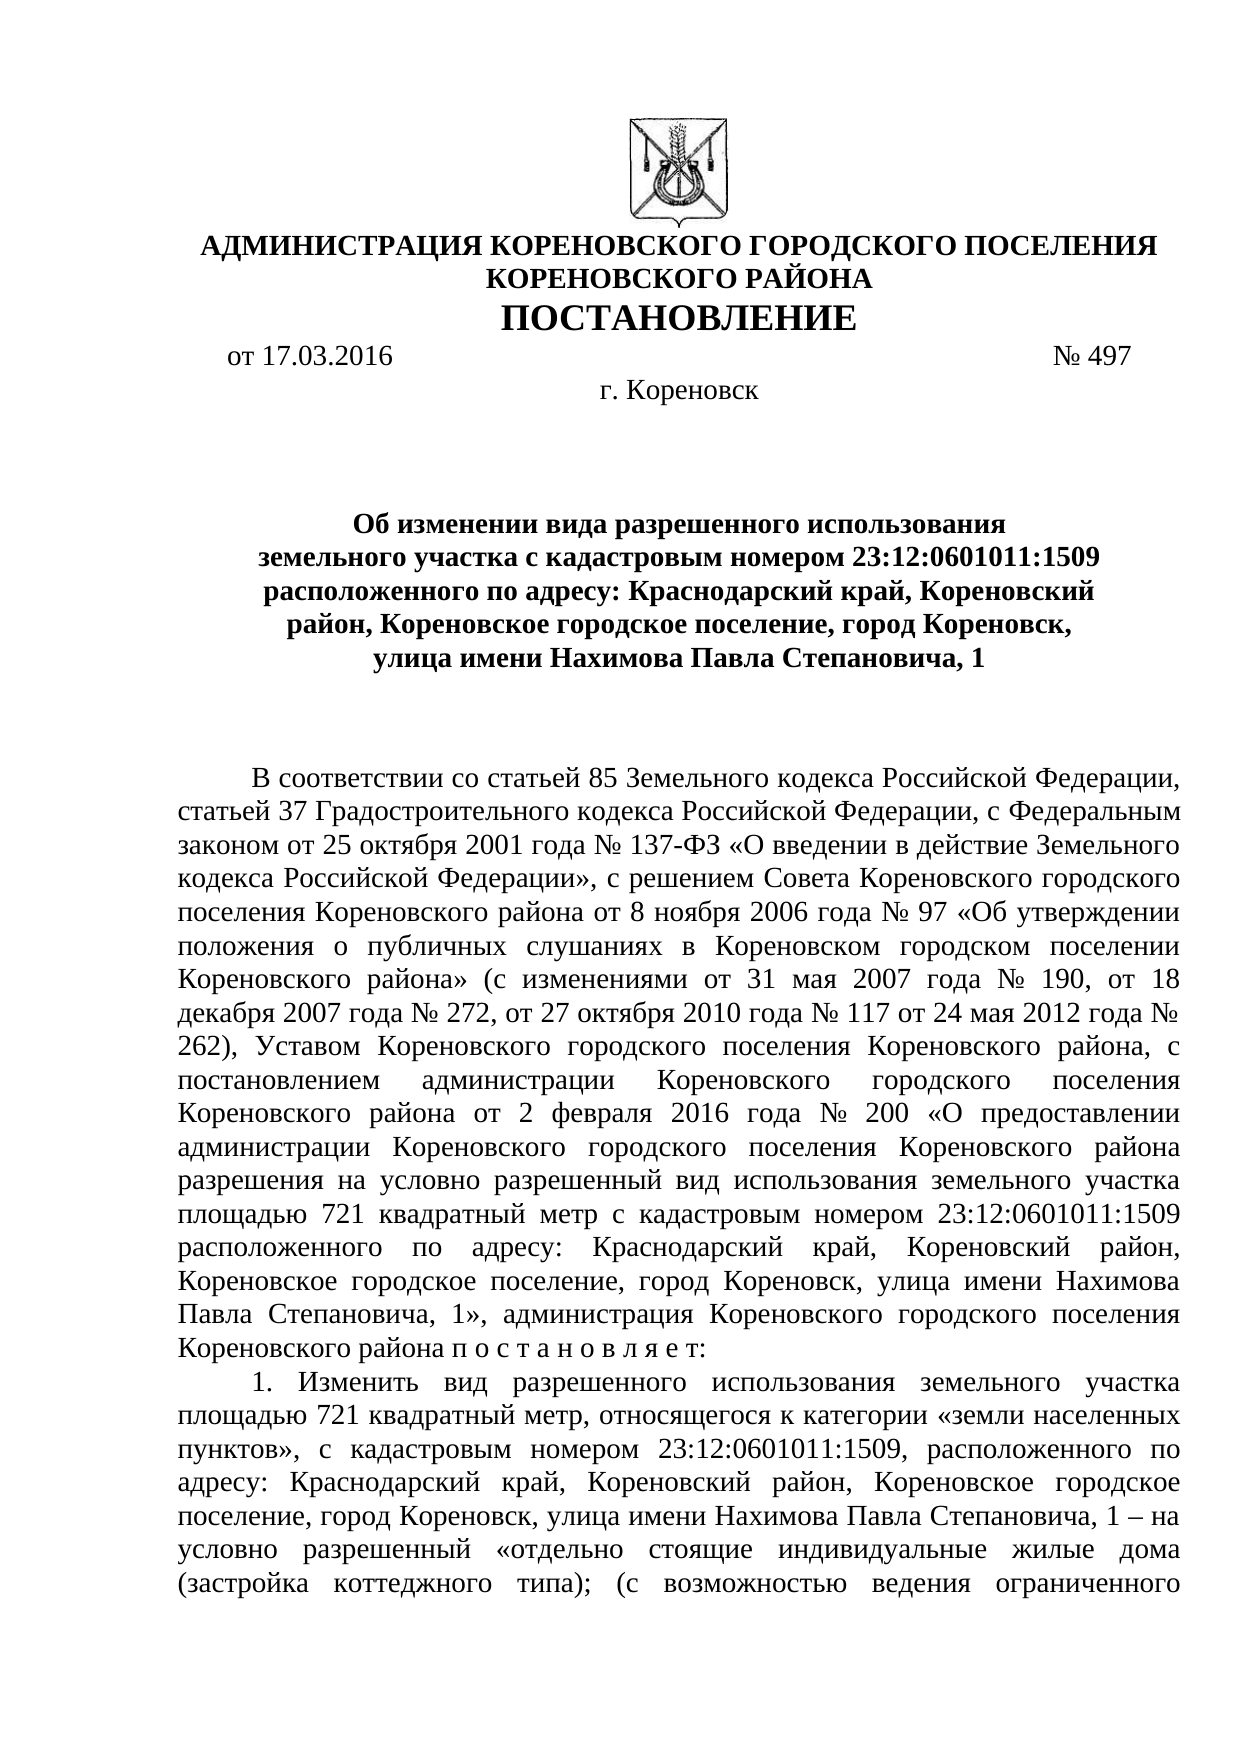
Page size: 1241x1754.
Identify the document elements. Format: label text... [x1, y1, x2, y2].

text В соответствии со статьей 85 Земельного кодекса Российской Федерации, статьей 37 Градостроительного кодекса Российской Федерации, с Федеральным законом от 25 октября 2001 года № 137-ФЗ «О введении в действие Земельного кодекса Российской Федерации», с решением Совета Кореновского городского поселения Кореновского района от 8 ноября 2006 года № 97 «Об утверждении положения о публичных слушаниях в Кореновском городском поселении Кореновского района» (с изменениями от 31 мая 2007 года № 190, от 18 декабря 2007 года № 272, от 27 октября 2010 года № 117 от 24 мая 2012 года № 262), Уставом Кореновского городского поселения Кореновского района, с постановлением администрации Кореновского городского поселения Кореновского района от 2 февраля 2016 года № 200 «О предоставлении администрации Кореновского городского поселения Кореновского района разрешения на условно разрешенный вид использования земельного участка площадью 721 квадратный метр с кадастровым номером 23:12:0601011:1509 расположенного по адресу: Краснодарский край, Кореновский район, Кореновское городское поселение, город Кореновск, улица имени Нахимова Павла Степановича, 1», администрация Кореновского городского поселения Кореновского района п о с т а н о в л я е т: [177, 760, 1181, 1364]
list КОРЕНОВСКОГО РАЙОНА [177, 262, 1181, 295]
list от 17.03.2016 № 497 [177, 338, 1181, 372]
text улица имени Нахимова Павла Степановича, 1 [177, 640, 1181, 674]
list АДМИНИСТРАЦИЯ КОРЕНОВСКОГО ГОРОДСКОГО ПОСЕЛЕНИЯ [177, 228, 1181, 262]
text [177, 1364, 1181, 1598]
list г. Кореновск [177, 372, 1181, 405]
text район, Кореновское городское поселение, город Кореновск, [177, 607, 1181, 640]
list ПОСТАНОВЛЕНИЕ [177, 295, 1181, 338]
picture [629, 118, 729, 228]
text земельного участка с кадастровым номером 23:12:0601011:1509 расположенного по адресу: Краснодарский край, Кореновский [177, 539, 1181, 607]
text Об изменении вида разрешенного использования [177, 506, 1181, 539]
